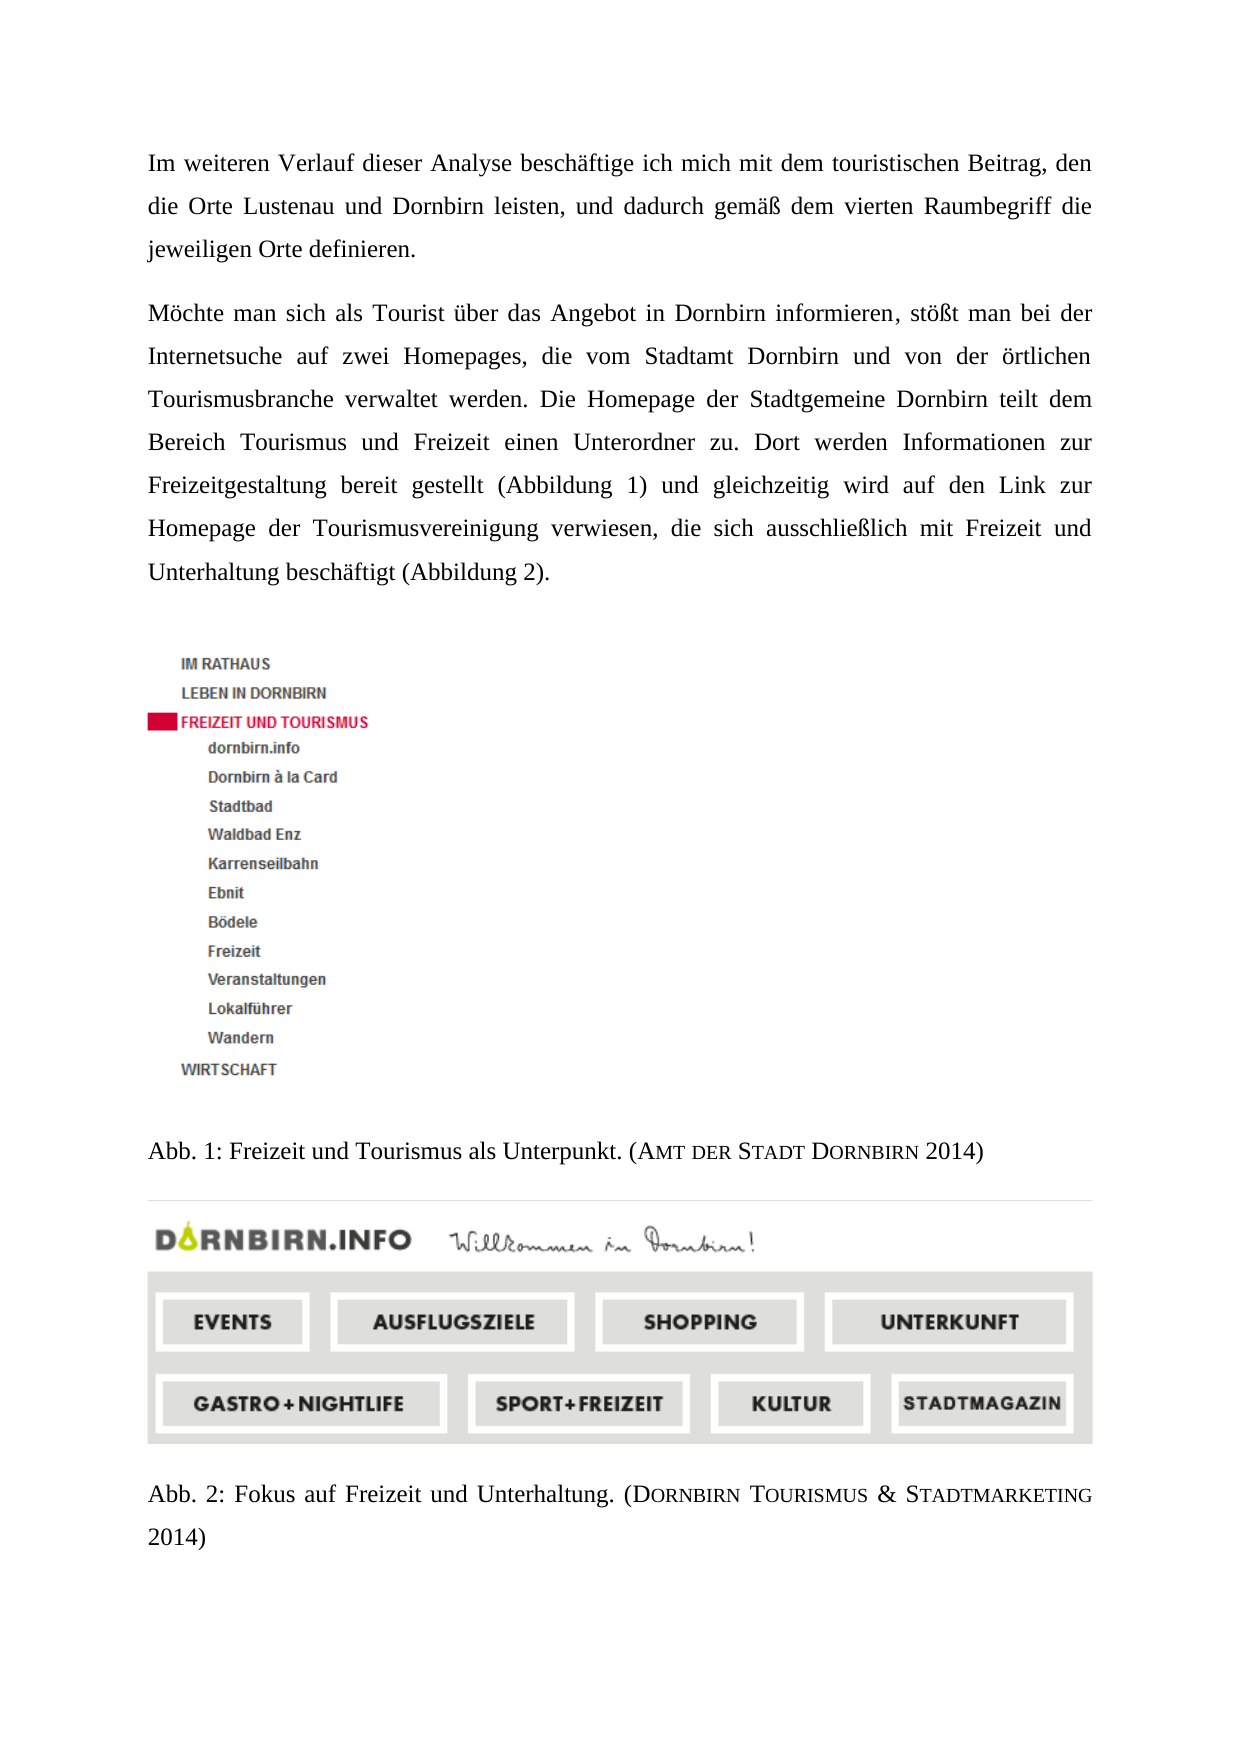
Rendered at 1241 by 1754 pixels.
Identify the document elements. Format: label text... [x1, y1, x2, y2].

text Im weiteren Verlauf dieser Analyse beschäftige ich mich mit dem touristischen Beitrag, den die Orte Lustenau und Dornbirn leisten, und dadurch gemäß dem vierten Raumbegriff die jeweiligen Orte definieren. [148, 148, 1093, 263]
picture [147, 620, 426, 1102]
text Abb. 1: Freizeit und Tourismus als Unterpunkt. (Amt der Stadt Dornbirn 2014) [148, 1136, 1093, 1165]
text Möchte man sich als Tourist über das Angebot in Dornbirn informieren, stößt man bei der Internetsuche auf zwei Homepages, die vom Stadtamt Dornbirn und von der örtlichen Tourismusbranche verwaltet werden. Die Homepage der Stadtgemeine Dornbirn teilt dem Bereich Tourismus und Freizeit einen Unterordner zu. Dort werden Informationen zur Freizeitgestaltung bereit gestellt (Abbildung 1) und gleichzeitig wird auf den Link zur Homepage der Tourismusvereinigung verwiesen, die sich ausschließlich mit Freizeit und Unterhaltung beschäftigt (Abbildung 2). [148, 298, 1093, 585]
picture [147, 1200, 1093, 1444]
text Abb. 2: Fokus auf Freizeit und Unterhaltung. (Dornbirn Tourismus & Stadtmarketing 2014) [148, 1479, 1093, 1551]
